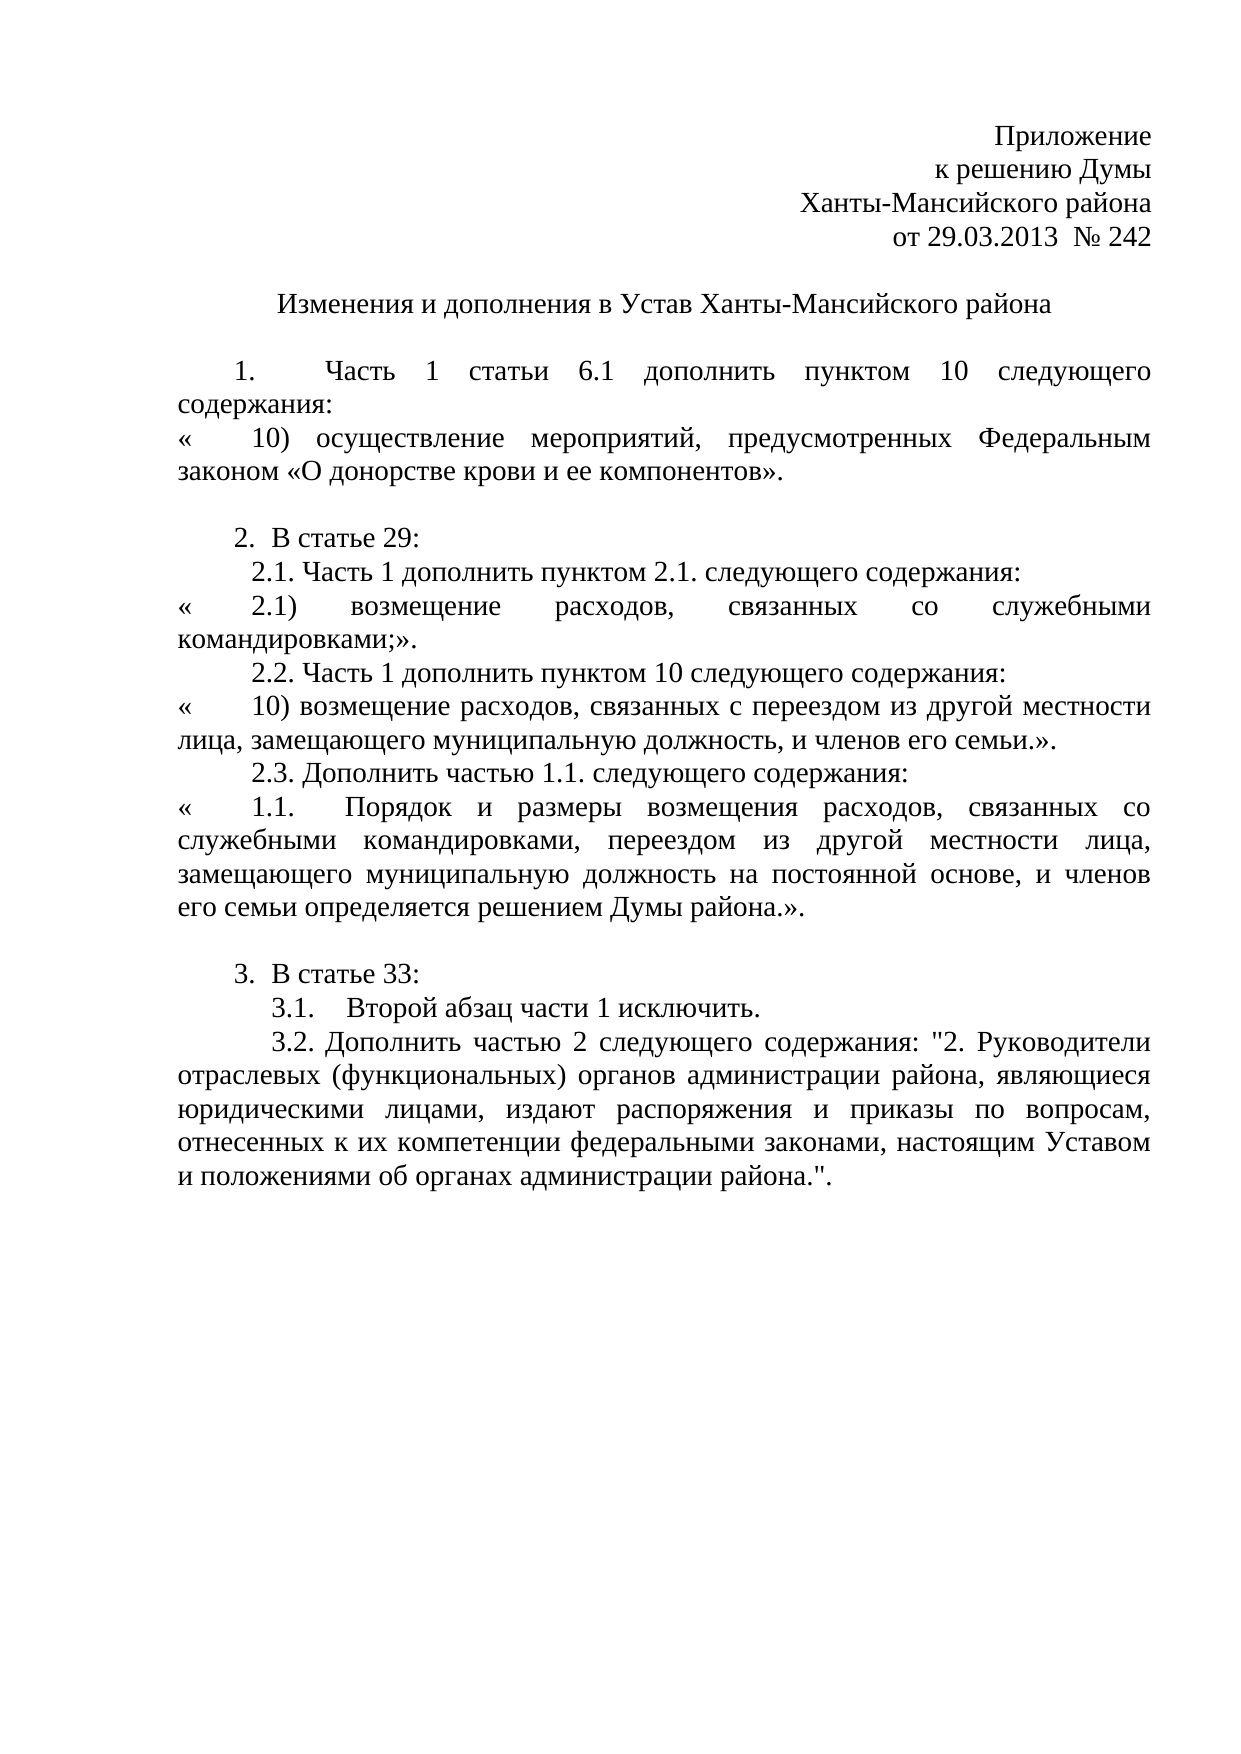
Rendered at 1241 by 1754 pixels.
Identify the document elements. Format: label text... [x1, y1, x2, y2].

text 2.1. Часть 1 дополнить пунктом 2.1. следующего содержания: [251, 554, 1152, 588]
text Приложение [177, 118, 1152, 152]
text Ханты-Мансийского района [177, 185, 1152, 219]
list В статье 29: [233, 521, 1152, 554]
text « 1.1. Порядок и размеры возмещения расходов, связанных со служебными командировками, переездом из другой местности лица, замещающего муниципальную должность на постоянной основе, и членов его семьи определяется решением Думы района.». [177, 789, 1152, 923]
list Дополнить частью 2 следующего содержания: "2. Руководители отраслевых (функциональных) органов администрации района, являющиеся юридическими лицами, издают распоряжения и приказы по вопросам, отнесенных к их компетенции федеральными законами, настоящим Уставом и положениями об органах администрации района.". [177, 1024, 1152, 1191]
list В статье 33: [233, 957, 1152, 990]
text от 29.03.2013 № 242 [177, 219, 1152, 252]
list Часть 1 статьи 6.1 дополнить пунктом 10 следующего содержания: [177, 353, 1152, 420]
text « 2.1) возмещение расходов, связанных со служебными командировками;». [177, 588, 1152, 655]
text 2.3. Дополнить частью 1.1. следующего содержания: [177, 755, 1152, 789]
text Изменения и дополнения в Устав Ханты-Мансийского района [177, 286, 1152, 319]
text « 10) осуществление мероприятий, предусмотренных Федеральным законом «О донорстве крови и ее компонентов». [177, 420, 1152, 487]
list Второй абзац части 1 исключить. [271, 990, 1152, 1024]
text к решению Думы [177, 152, 1152, 185]
text 2.2. Часть 1 дополнить пунктом 10 следующего содержания: [177, 655, 1152, 688]
text « 10) возмещение расходов, связанных с переездом из другой местности лица, замещающего муниципальную должность, и членов его семьи.». [177, 688, 1152, 755]
